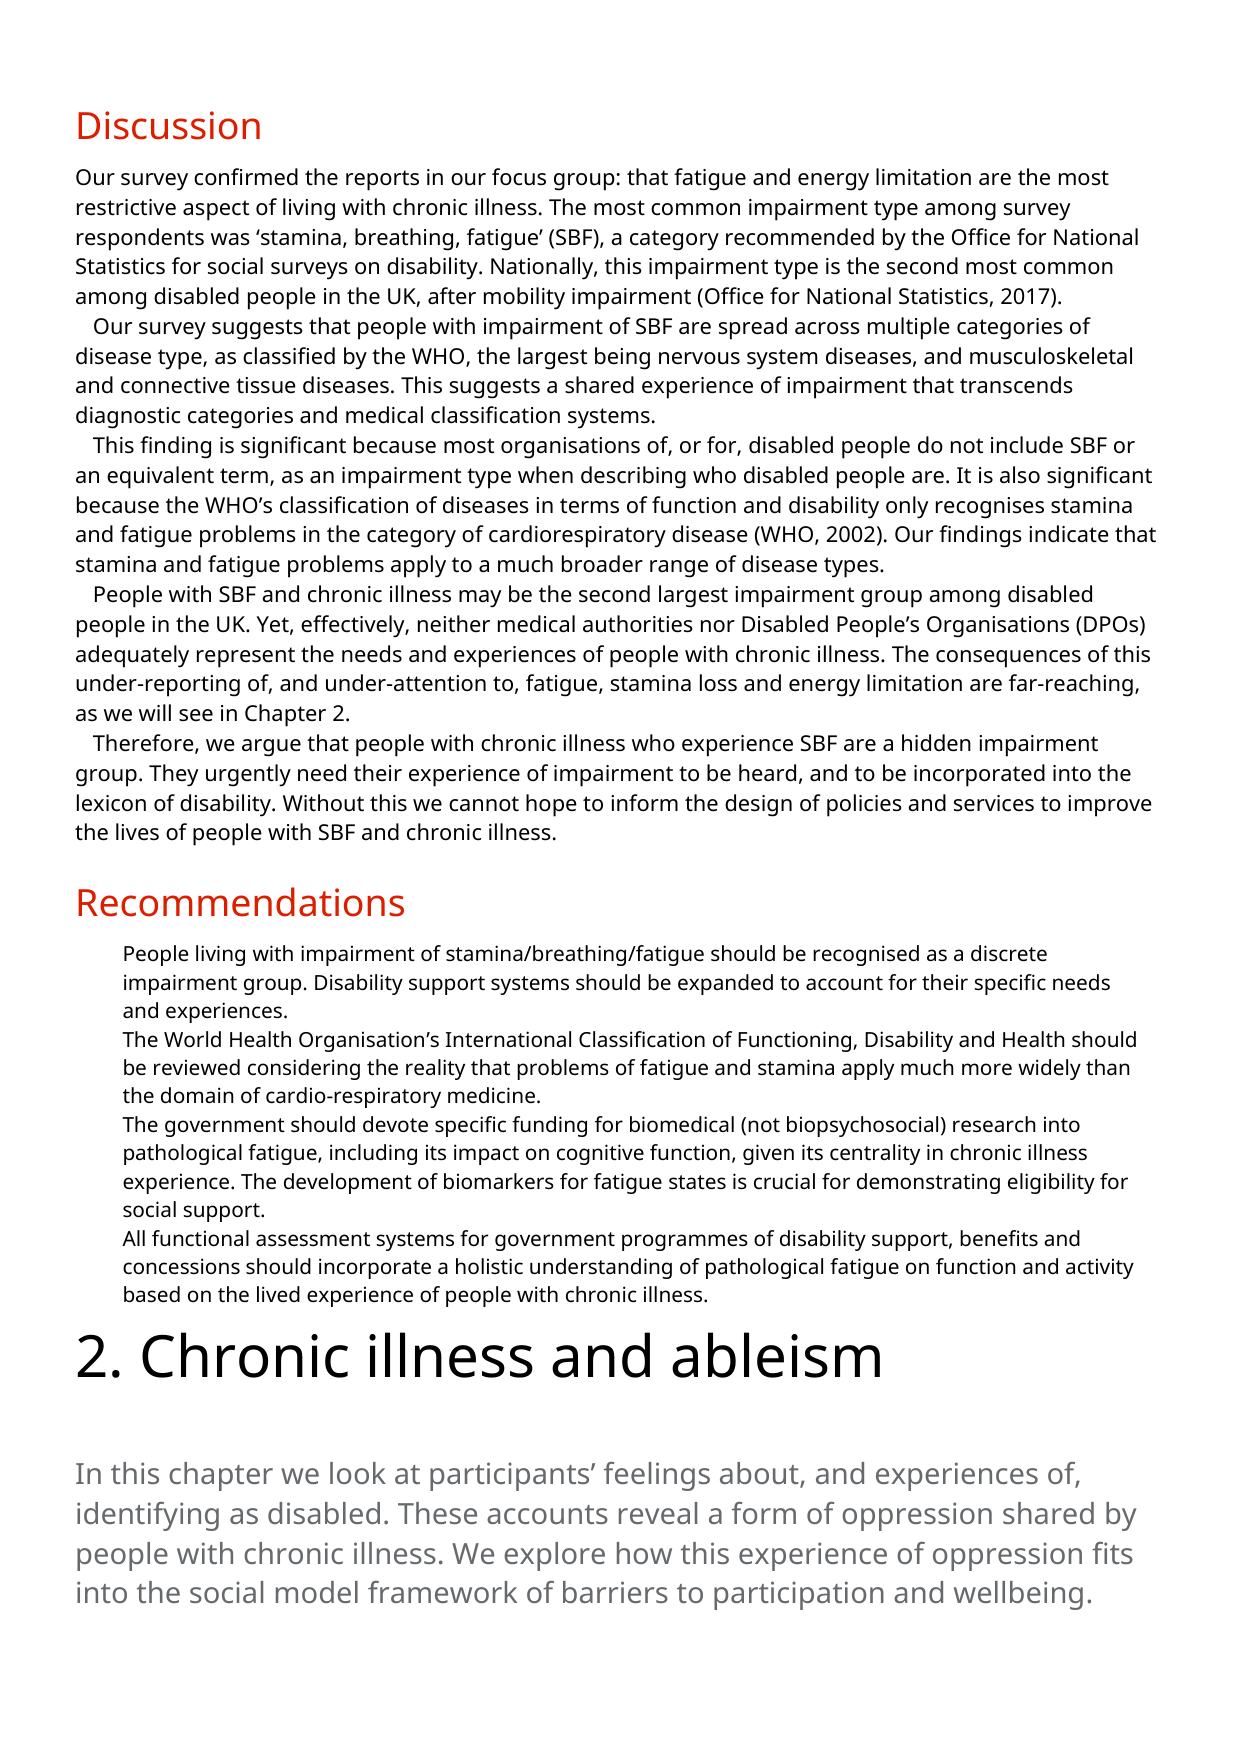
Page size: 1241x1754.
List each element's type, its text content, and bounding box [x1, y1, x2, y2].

text People living with impairment of stamina/breathing/fatigue should be recognised as a discrete impairment group. Disability support systems should be expanded to account for their specific needs and experiences. [93, 939, 1148, 1025]
text Our survey suggests that people with impairment of SBF are spread across multiple categories of disease type, as classified by the WHO, the largest being nervous system diseases, and musculoskeletal and connective tissue diseases. This suggests a shared experience of impairment that transcends diagnostic categories and medical classification systems. [75, 311, 1165, 430]
text People with SBF and chronic illness may be the second largest impairment group among disabled people in the UK. Yet, effectively, neither medical authorities nor Disabled People’s Organisations (DPOs) adequately represent the needs and experiences of people with chronic illness. The consequences of this under-reporting of, and under-attention to, fatigue, stamina loss and energy limitation are far-reaching, as we will see in Chapter 2. [75, 579, 1165, 728]
text This finding is significant because most organisations of, or for, disabled people do not include SBF or an equivalent term, as an impairment type when describing who disabled people are. It is also significant because the WHO’s classification of diseases in terms of function and disability only recognises stamina and fatigue problems in the category of cardiorespiratory disease (WHO, 2002). Our findings indicate that stamina and fatigue problems apply to a much broader range of disease types. [75, 430, 1165, 579]
text The government should devote specific funding for biomedical (not biopsychosocial) research into pathological fatigue, including its impact on cognitive function, given its centrality in chronic illness experience. The development of biomarkers for fatigue states is crucial for demonstrating eligibility for social support. [93, 1110, 1148, 1224]
text The World Health Organisation’s International Classification of Functioning, Disability and Health should be reviewed considering the reality that problems of fatigue and stamina apply much more widely than the domain of cardio-respiratory medicine. [93, 1025, 1148, 1110]
text Discussion [75, 99, 1165, 150]
text Our survey confirmed the reports in our focus group: that fatigue and energy limitation are the most restrictive aspect of living with chronic illness. The most common impairment type among survey respondents was ‘stamina, breathing, fatigue’ (SBF), a category recommended by the Office for National Statistics for social surveys on disability. Nationally, this impairment type is the second most common among disabled people in the UK, after mobility impairment (Office for National Statistics, 2017). [75, 162, 1165, 311]
text 2. Chronic illness and ableism [75, 1315, 1165, 1394]
text All functional assessment systems for government programmes of disability support, benefits and concessions should incorporate a holistic understanding of pathological fatigue on function and activity based on the lived experience of people with chronic illness. [93, 1224, 1148, 1309]
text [75, 1453, 1165, 1612]
text Recommendations [75, 877, 1165, 928]
text Therefore, we argue that people with chronic illness who experience SBF are a hidden impairment group. They urgently need their experience of impairment to be heard, and to be incorporated into the lexicon of disability. Without this we cannot hope to inform the design of policies and services to improve the lives of people with SBF and chronic illness. [75, 728, 1165, 847]
